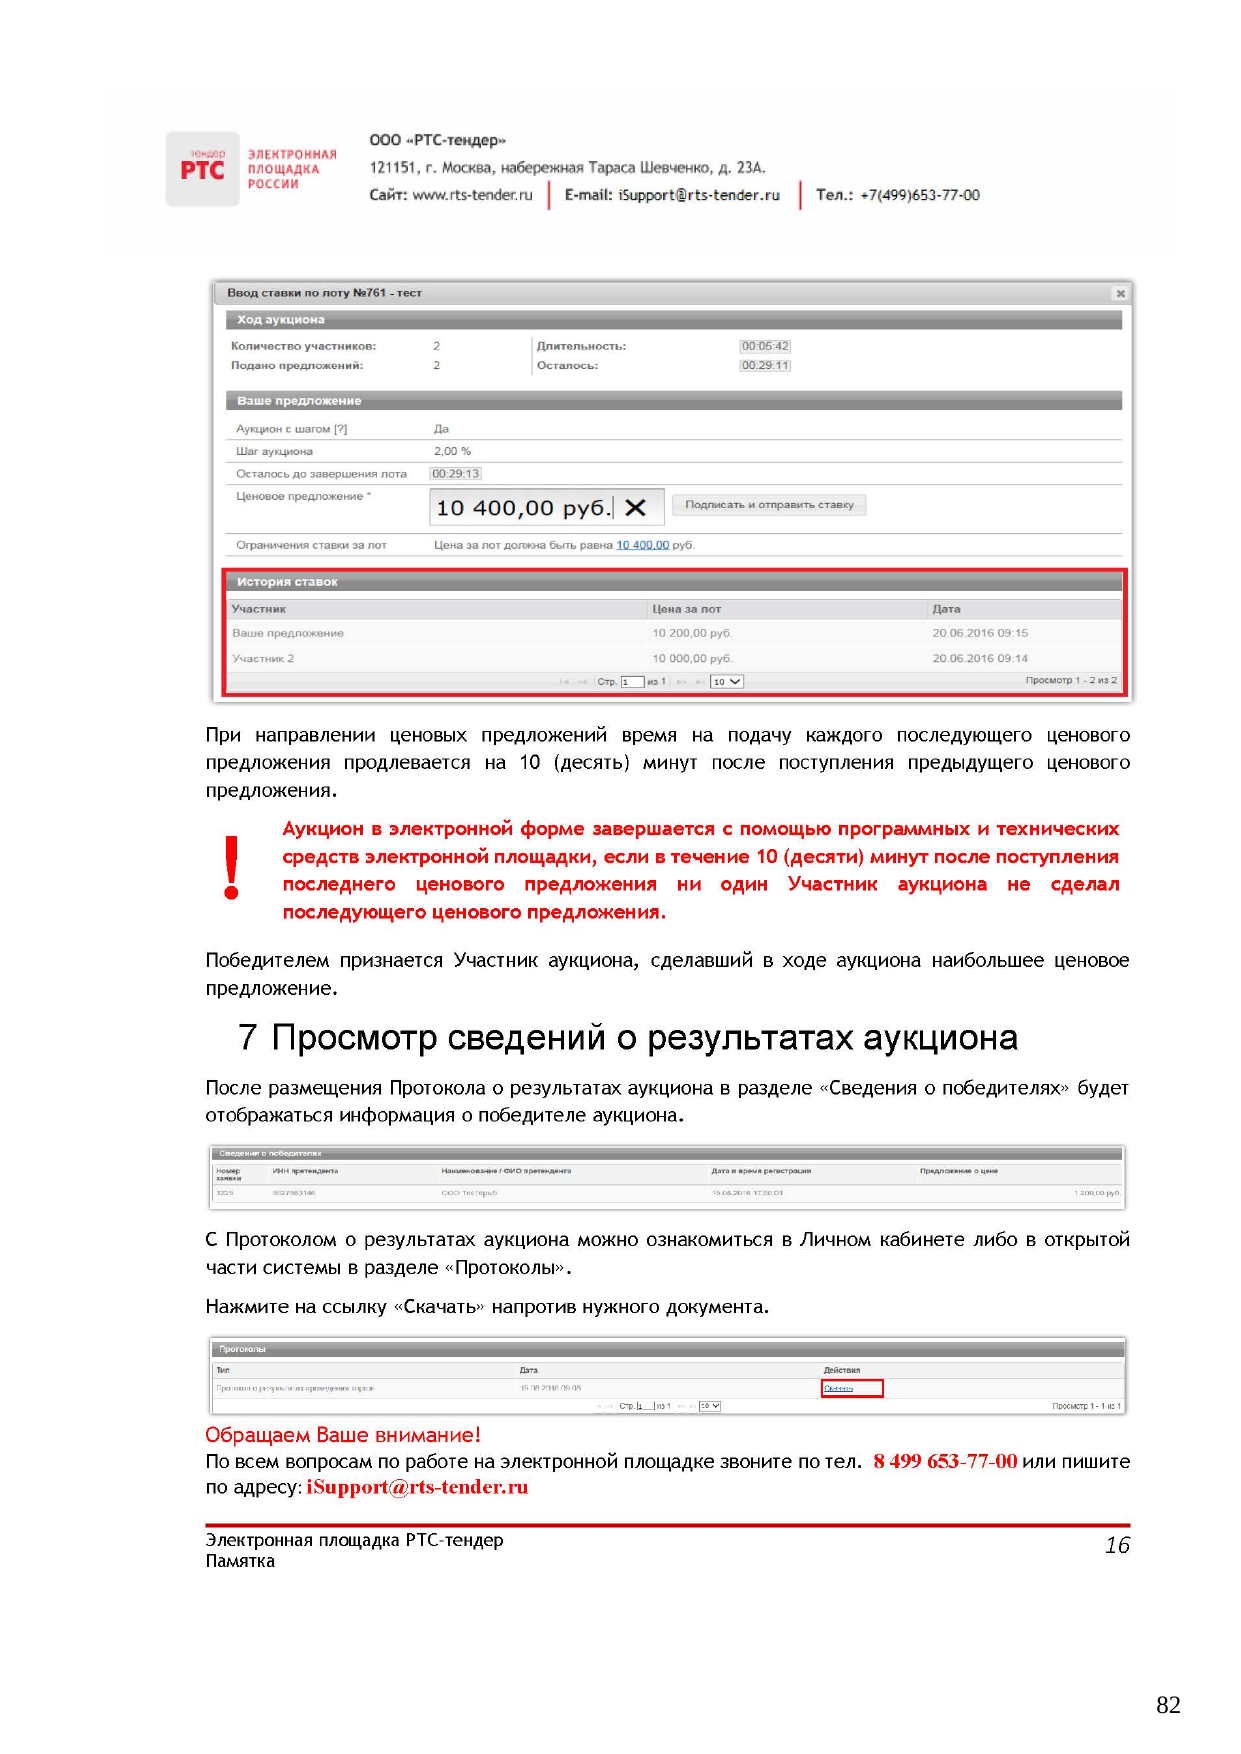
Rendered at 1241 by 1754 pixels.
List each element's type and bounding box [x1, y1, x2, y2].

picture [103, 88, 1181, 1611]
